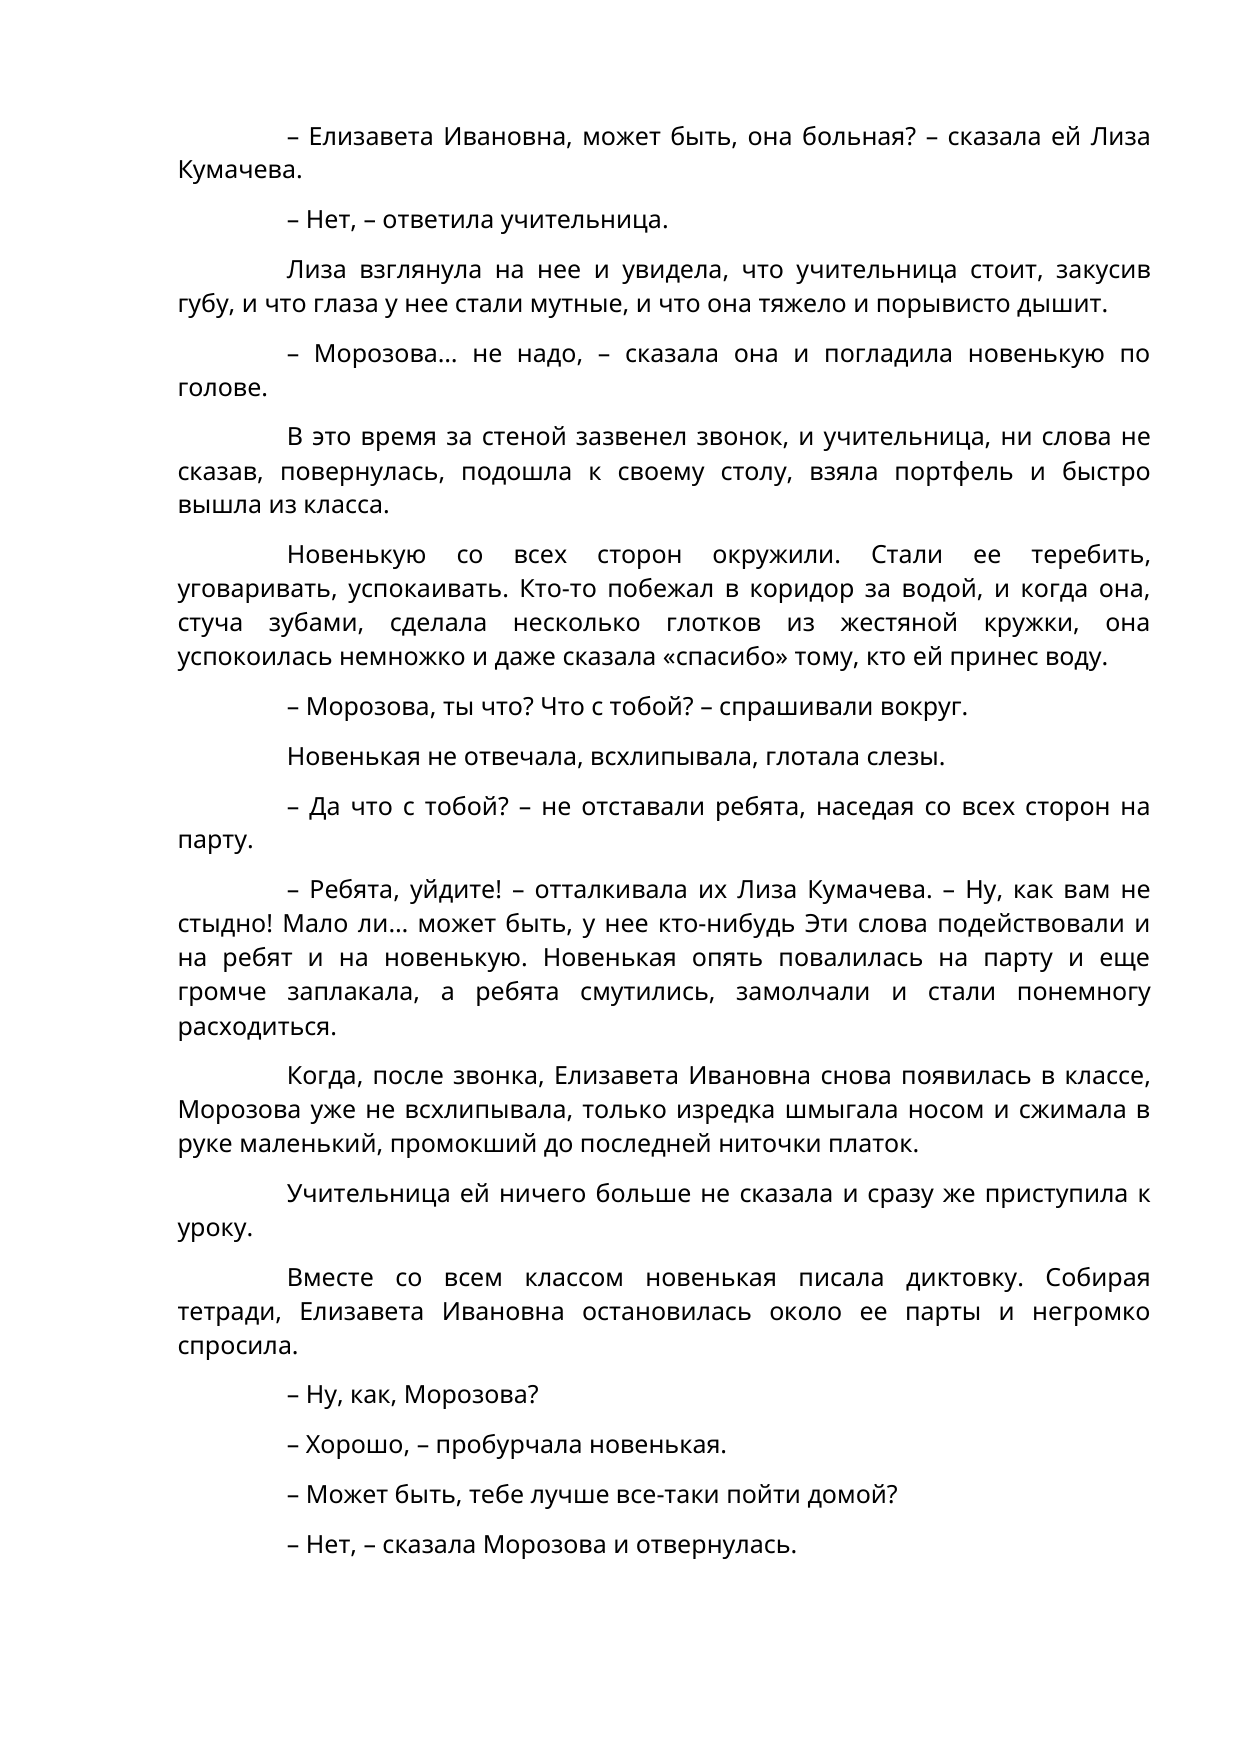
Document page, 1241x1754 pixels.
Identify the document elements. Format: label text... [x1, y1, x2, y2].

text – Хорошо, – пробурчала новенькая. [177, 1427, 1152, 1461]
text – Нет, – сказала Морозова и отвернулась. [177, 1526, 1152, 1560]
text В это время за стеной зазвенел звонок, и учительница, ни слова не сказав, повернулась, подошла к своему столу, взяла портфель и быстро вышла из класса. [177, 419, 1152, 521]
text Новенькую со всех сторон окружили. Стали ее теребить, уговаривать, успокаивать. Кто-то побежал в коридор за водой, и когда она, стуча зубами, сделала несколько глотков из жестяной кружки, она успокоилась немножко и даже сказала «спасибо» тому, кто ей принес воду. [177, 537, 1152, 673]
text Учительница ей ничего больше не сказала и сразу же приступила к уроку. [177, 1176, 1152, 1244]
text – Морозова, ты что? Что с тобой? – спрашивали вокруг. [177, 689, 1152, 723]
text – Ну, как, Морозова? [177, 1377, 1152, 1411]
text Новенькая не отвечала, всхлипывала, глотала слезы. [177, 738, 1152, 772]
text – Ребята, уйдите! – отталкивала их Лиза Кумачева. – Ну, как вам не стыдно! Мало ли… может быть, у нее кто-нибудь Эти слова подействовали и на ребят и на новенькую. Новенькая опять повалилась на парту и еще громче заплакала, а ребята смутились, замолчали и стали понемногу расходиться. [177, 872, 1152, 1042]
text – Нет, – ответила учительница. [177, 202, 1152, 236]
text – Да что с тобой? – не отставали ребята, наседая со всех сторон на парту. [177, 788, 1152, 856]
text Лиза взглянула на нее и увидела, что учительница стоит, закусив губу, и что глаза у нее стали мутные, и что она тяжело и порывисто дышит. [177, 252, 1152, 320]
text Вместе со всем классом новенькая писала диктовку. Собирая тетради, Елизавета Ивановна остановилась около ее парты и негромко спросила. [177, 1259, 1152, 1362]
text – Может быть, тебе лучше все-таки пойти домой? [177, 1477, 1152, 1511]
text – Елизавета Ивановна, может быть, она больная? – сказала ей Лиза Кумачева. [177, 118, 1152, 186]
text – Морозова… не надо, – сказала она и погладила новенькую по голове. [177, 335, 1152, 403]
text Когда, после звонка, Елизавета Ивановна снова появилась в классе, Морозова уже не всхлипывала, только изредка шмыгала носом и сжимала в руке маленький, промокший до последней ниточки платок. [177, 1058, 1152, 1160]
